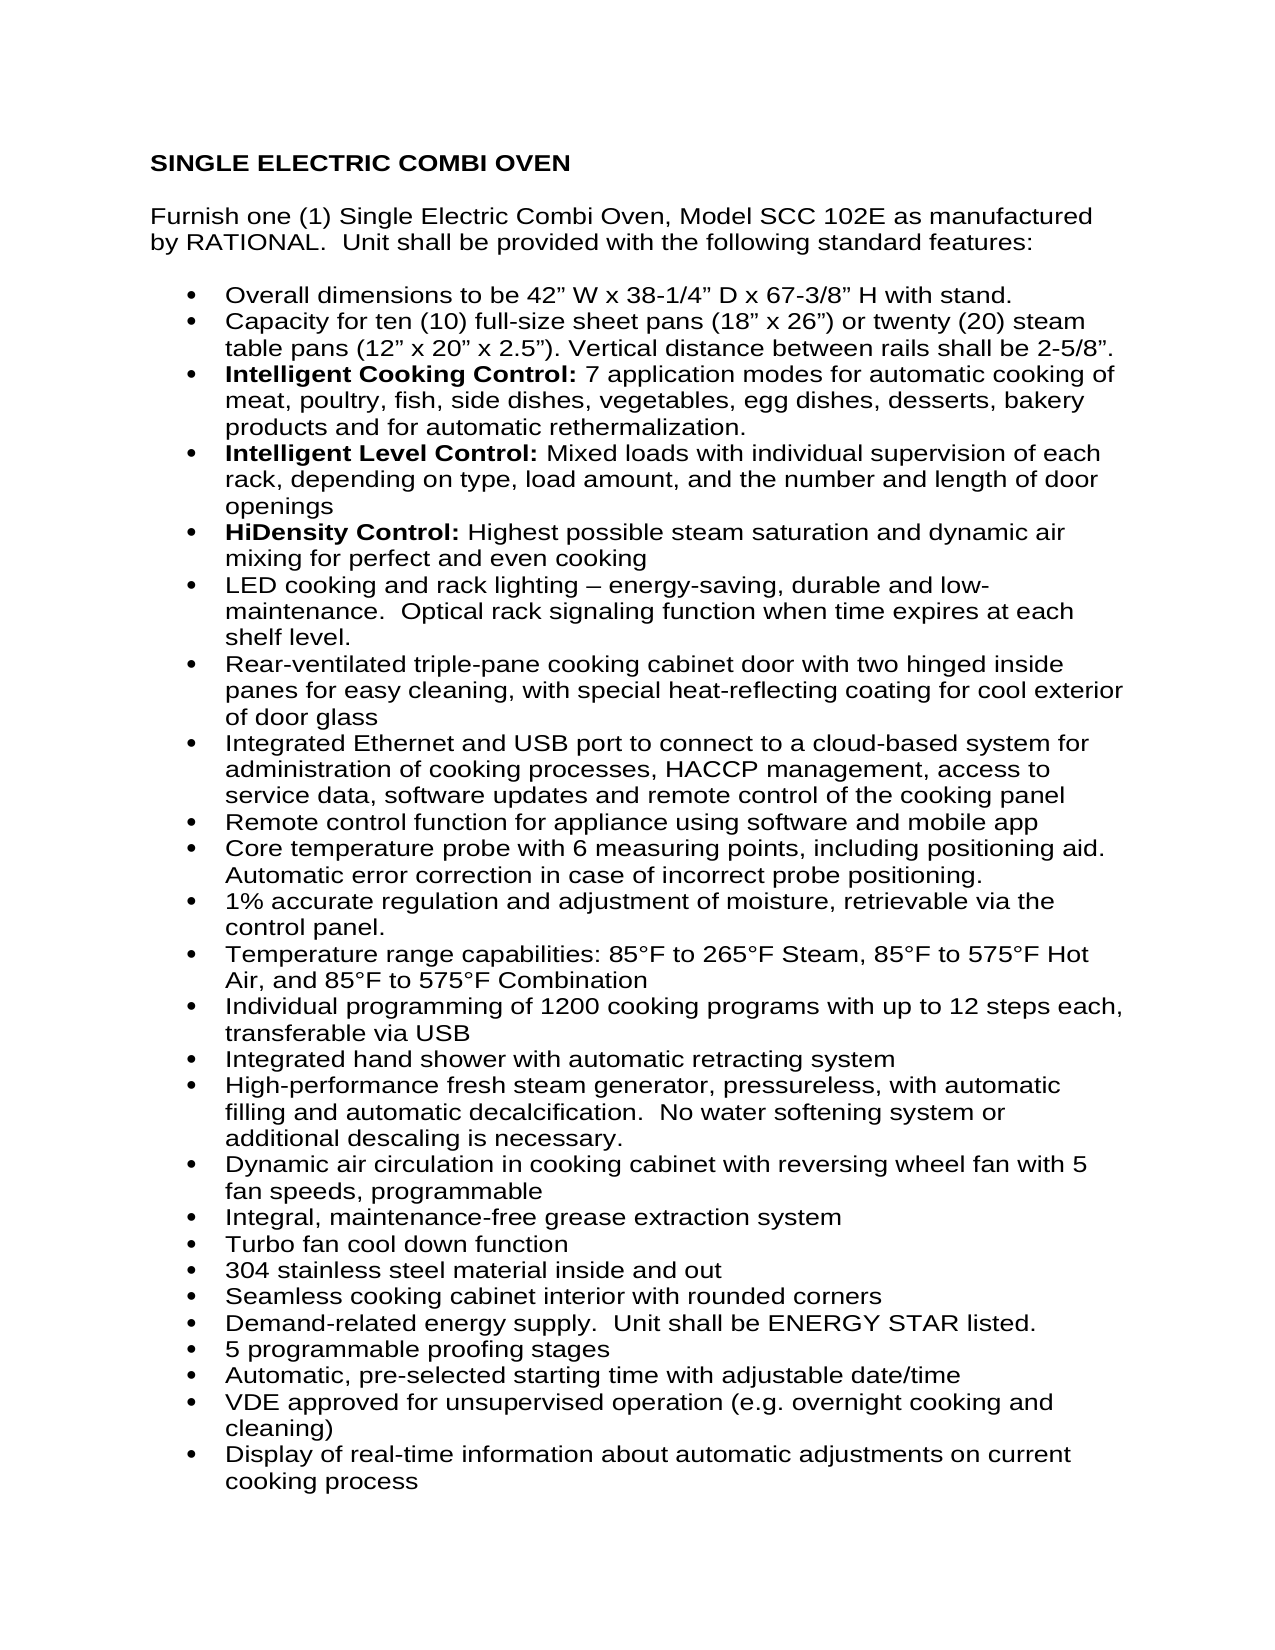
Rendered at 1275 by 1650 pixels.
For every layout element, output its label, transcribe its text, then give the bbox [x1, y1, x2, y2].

list 304 stainless steel material inside and out [187, 1257, 1125, 1283]
list Core temperature probe with 6 measuring points, including positioning aid. Automatic error correction in case of incorrect probe positioning. [187, 835, 1125, 888]
list Seamless cooking cabinet interior with rounded corners [187, 1283, 1125, 1309]
list Demand-related energy supply. Unit shall be ENERGY STAR listed. [187, 1309, 1125, 1336]
list Integrated Ethernet and USB port to connect to a cloud-based system for administration of cooking processes, HACCP management, access to service data, software updates and remote control of the cooking panel [187, 730, 1125, 809]
list LED cooking and rack lighting – energy-saving, durable and low-maintenance. Optical rack signaling function when time expires at each shelf level. [187, 572, 1125, 651]
list Capacity for ten (10) full-size sheet pans (18” x 26”) or twenty (20) steam table pans (12” x 20” x 2.5”). Vertical distance between rails shall be 2-5/8”. [187, 308, 1125, 361]
list 5 programmable proofing stages [187, 1336, 1125, 1362]
list VDE approved for unsupervised operation (e.g. overnight cooking and cleaning) [187, 1389, 1125, 1441]
list Temperature range capabilities: 85°F to 265°F Steam, 85°F to 575°F Hot Air, and 85°F to 575°F Combination [187, 941, 1125, 993]
text Furnish one (1) Single Electric Combi Oven, Model SCC 102E as manufactured by RATIONAL. Unit shall be provided with the following standard features: [150, 203, 1125, 255]
list Automatic, pre-selected starting time with adjustable date/time [187, 1362, 1125, 1389]
list Remote control function for appliance using software and mobile app [187, 809, 1125, 835]
list Display of real-time information about automatic adjustments on current cooking process [187, 1441, 1125, 1494]
list Rear-ventilated triple-pane cooking cabinet door with two hinged inside panes for easy cleaning, with special heat-reflecting coating for cool exterior of door glass [187, 651, 1125, 730]
list Dynamic air circulation in cooking cabinet with reversing wheel fan with 5 fan speeds, programmable [187, 1151, 1125, 1204]
list Intelligent Level Control: Mixed loads with individual supervision of each rack, depending on type, load amount, and the number and length of door openings [187, 440, 1125, 519]
list HiDensity Control: Highest possible steam saturation and dynamic air mixing for perfect and even cooking [187, 519, 1125, 572]
list Intelligent Cooking Control: 7 application modes for automatic cooking of meat, poultry, fish, side dishes, vegetables, egg dishes, desserts, bakery products and for automatic rethermalization. [187, 361, 1125, 440]
list High-performance fresh steam generator, pressureless, with automatic filling and automatic decalcification. No water softening system or additional descaling is necessary. [187, 1072, 1125, 1151]
list Integral, maintenance-free grease extraction system [187, 1204, 1125, 1231]
list Individual programming of 1200 cooking programs with up to 12 steps each, transferable via USB [187, 993, 1125, 1046]
list 1% accurate regulation and adjustment of moisture, retrievable via the control panel. [187, 888, 1125, 941]
list Overall dimensions to be 42” W x 38-1/4” D x 67-3/8” H with stand. [187, 282, 1125, 308]
list Integrated hand shower with automatic retracting system [187, 1046, 1125, 1072]
list Turbo fan cool down function [187, 1231, 1125, 1257]
text SINGLE ELECTRIC COMBI OVEN [150, 150, 1125, 176]
